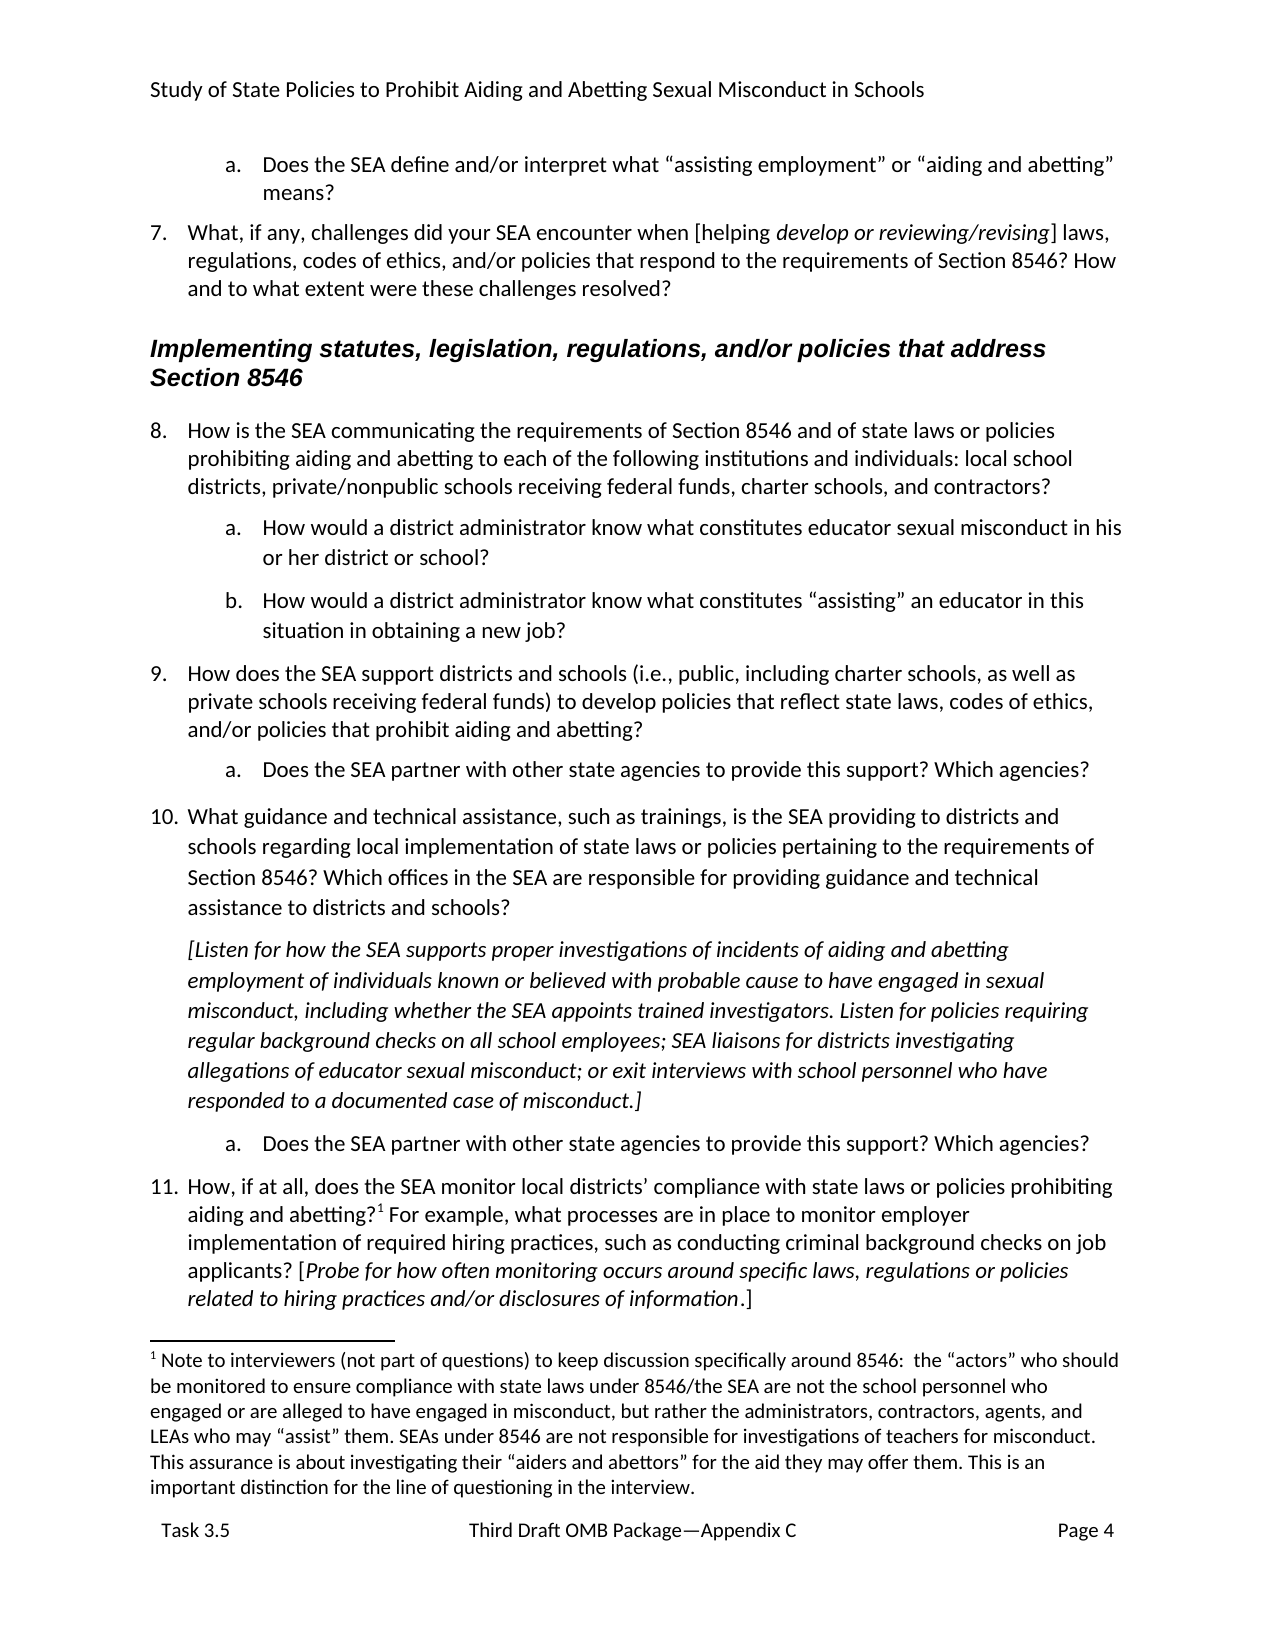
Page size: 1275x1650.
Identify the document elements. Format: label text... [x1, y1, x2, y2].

subtitle Implementing statutes, legislation, regulations, and/or policies that address Section 8546 [150, 334, 1125, 391]
list How is the SEA communicating the requirements of Section 8546 and of state laws or policies prohibiting aiding and abetting to each of the following institutions and individuals: local school districts, private/nonpublic schools receiving federal funds, charter schools, and contractors? [150, 416, 1125, 500]
list How, if at all, does the SEA monitor local districts’ compliance with state laws or policies prohibiting aiding and abetting? For example, what processes are in place to monitor employer implementation of required hiring practices, such as conducting criminal background checks on job applicants? [Probe for how often monitoring occurs around specific laws, regulations or policies related to hiring practices and/or disclosures of information.] [150, 1172, 1125, 1312]
list How would a district administrator know what constitutes “assisting” an educator in this situation in obtaining a new job? [225, 586, 1125, 644]
list Does the SEA define and/or interpret what “assisting employment” or “aiding and abetting” means? [225, 150, 1125, 206]
text [Listen for how the SEA supports proper investigations of incidents of aiding and abetting employment of individuals known or believed with probable cause to have engaged in sexual misconduct, including whether the SEA appoints trained investigators. Listen for policies requiring regular background checks on all school employees; SEA liaisons for districts investigating allegations of educator sexual misconduct; or exit interviews with school personnel who have responded to a documented case of misconduct.] [187, 936, 1125, 1114]
list How would a district administrator know what constitutes educator sexual misconduct in his or her district or school? [225, 513, 1125, 571]
list How does the SEA support districts and schools (i.e., public, including charter schools, as well as private schools receiving federal funds) to develop policies that reflect state laws, codes of ethics, and/or policies that prohibit aiding and abetting? [150, 659, 1125, 743]
list Does the SEA partner with other state agencies to provide this support? Which agencies? [225, 755, 1125, 783]
list What, if any, challenges did your SEA encounter when [helping develop or reviewing/revising] laws, regulations, codes of ethics, and/or policies that respond to the requirements of Section 8546? How and to what extent were these challenges resolved? [150, 218, 1125, 303]
list Does the SEA partner with other state agencies to provide this support? Which agencies? [225, 1129, 1125, 1157]
list What guidance and technical assistance, such as trainings, is the SEA providing to districts and schools regarding local implementation of state laws or policies pertaining to the requirements of Section 8546? Which offices in the SEA are responsible for providing guidance and technical assistance to districts and schools? [150, 802, 1125, 921]
